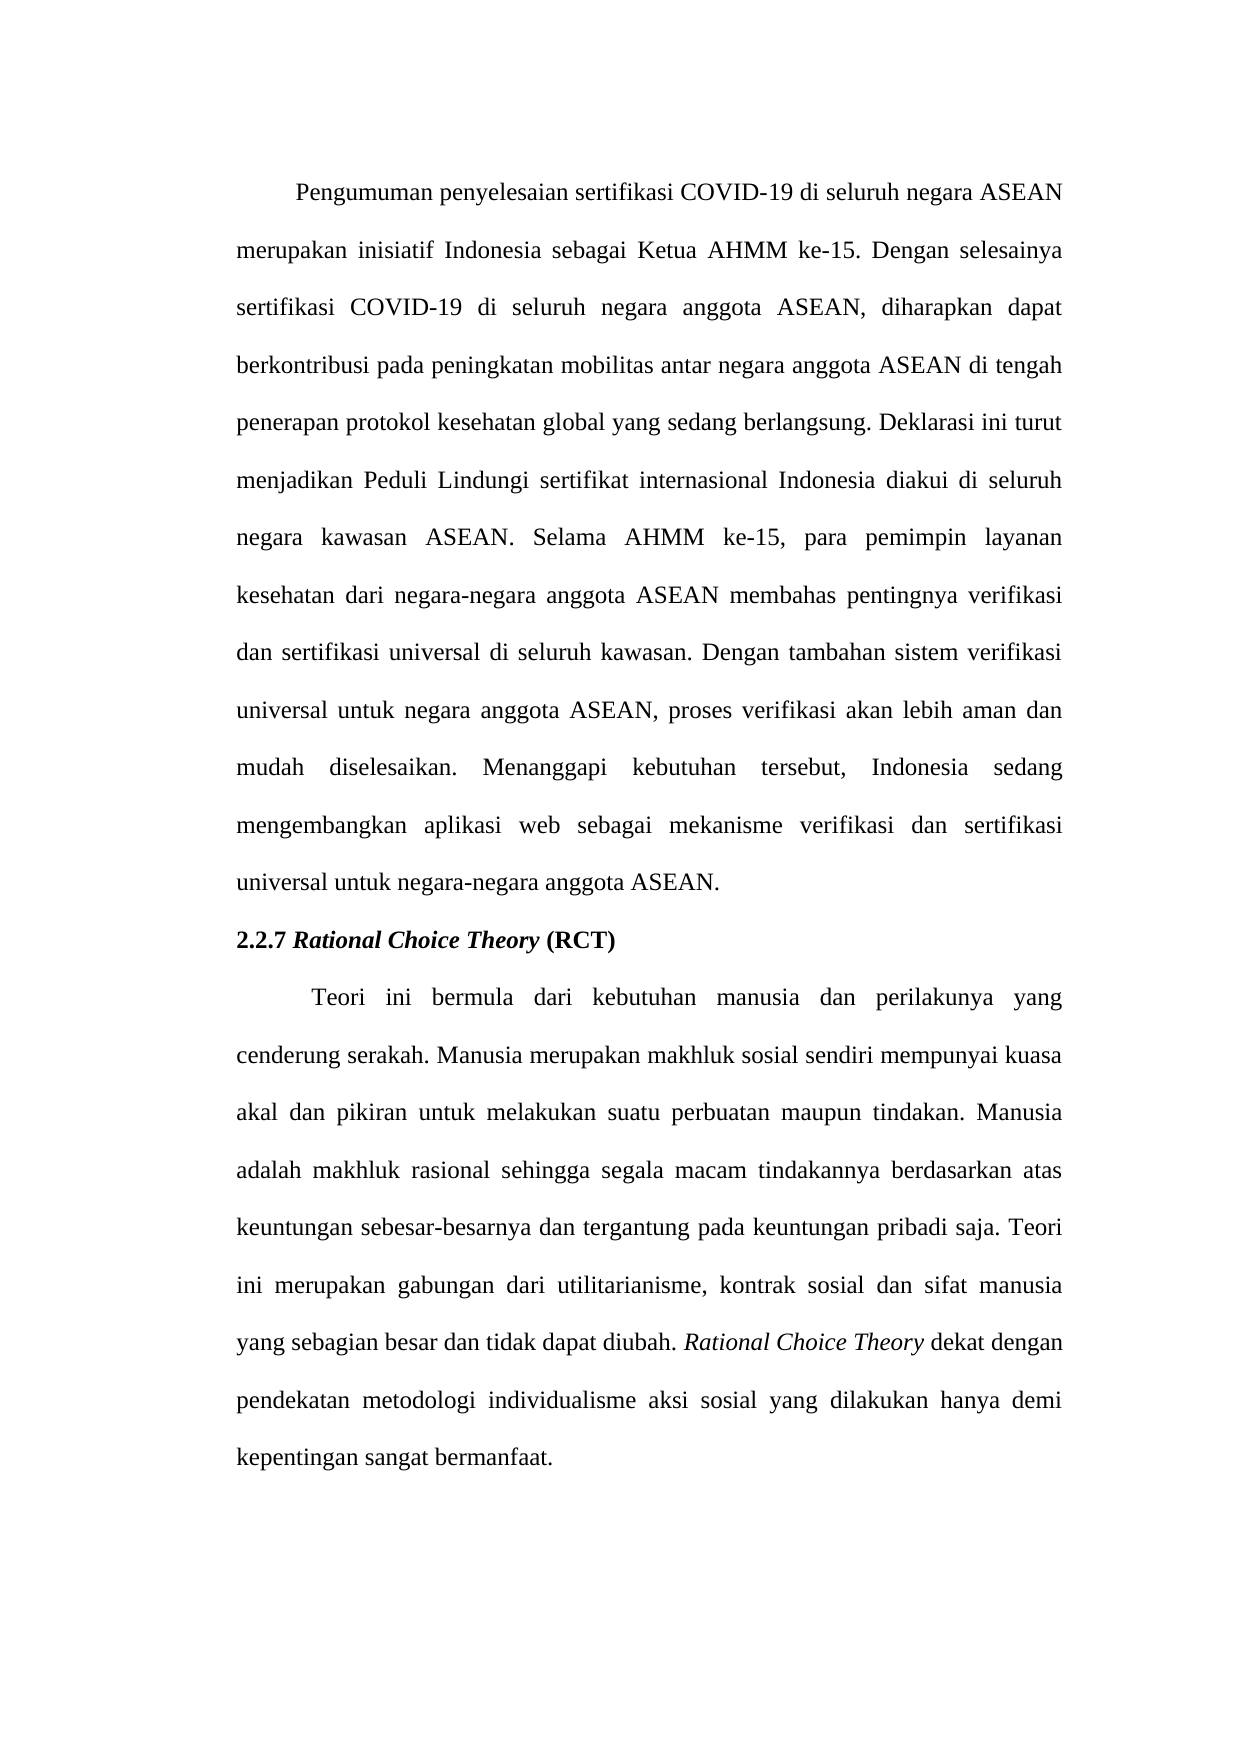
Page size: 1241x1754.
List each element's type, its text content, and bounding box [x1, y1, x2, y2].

text Pengumuman penyelesaian sertifikasi COVID-19 di seluruh negara ASEAN merupakan inisiatif Indonesia sebagai Ketua AHMM ke-15. Dengan selesainya sertifikasi COVID-19 di seluruh negara anggota ASEAN, diharapkan dapat berkontribusi pada peningkatan mobilitas antar negara anggota ASEAN di tengah penerapan protokol kesehatan global yang sedang berlangsung. Deklarasi ini turut menjadikan Peduli Lindungi sertifikat internasional Indonesia diakui di seluruh negara kawasan ASEAN. Selama AHMM ke-15, para pemimpin layanan kesehatan dari negara-negara anggota ASEAN membahas pentingnya verifikasi dan sertifikasi universal di seluruh kawasan. Dengan tambahan sistem verifikasi universal untuk negara anggota ASEAN, proses verifikasi akan lebih aman dan mudah diselesaikan. Menanggapi kebutuhan tersebut, Indonesia sedang mengembangkan aplikasi web sebagai mekanisme verifikasi dan sertifikasi universal untuk negara-negara anggota ASEAN. [236, 177, 1063, 896]
text 2.2.7 Rational Choice Theory (RCT) [236, 925, 1063, 953]
text Teori ini bermula dari kebutuhan manusia dan perilakunya yang cenderung serakah. Manusia merupakan makhluk sosial sendiri mempunyai kuasa akal dan pikiran untuk melakukan suatu perbuatan maupun tindakan. Manusia adalah makhluk rasional sehingga segala macam tindakannya berdasarkan atas keuntungan sebesar-besarnya dan tergantung pada keuntungan pribadi saja. Teori ini merupakan gabungan dari utilitarianisme, kontrak sosial dan sifat manusia yang sebagian besar dan tidak dapat diubah. Rational Choice Theory dekat dengan pendekatan metodologi individualisme aksi sosial yang dilakukan hanya demi kepentingan sangat bermanfaat. [236, 982, 1063, 1471]
